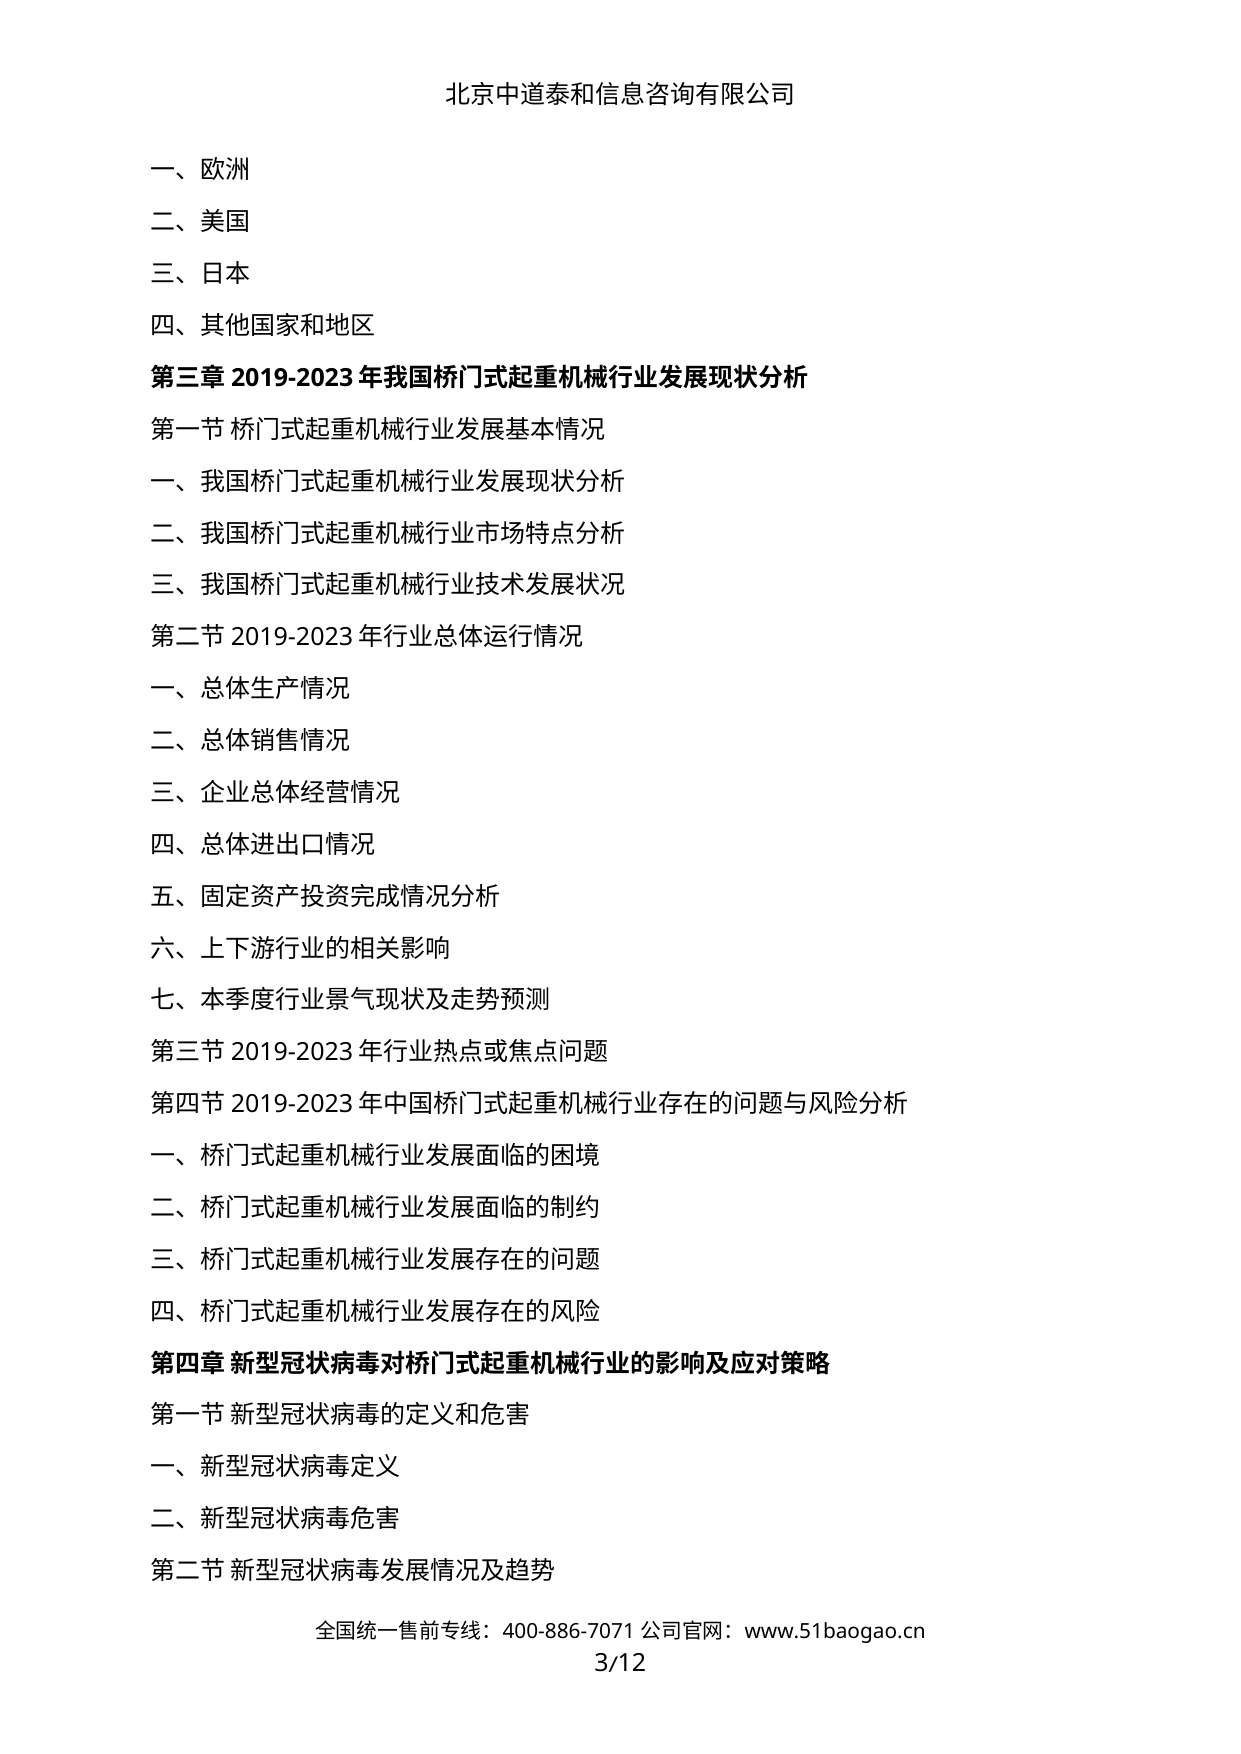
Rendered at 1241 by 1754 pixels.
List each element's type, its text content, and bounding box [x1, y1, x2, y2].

text 三、桥门式起重机械行业发展存在的问题 [150, 1239, 1090, 1276]
text 一、桥门式起重机械行业发展面临的困境 [150, 1136, 1090, 1172]
text 六、上下游行业的相关影响 [150, 928, 1090, 964]
text 第四章 新型冠状病毒对桥门式起重机械行业的影响及应对策略 [150, 1343, 1090, 1379]
text 第二节 2019-2023年行业总体运行情况 [150, 617, 1090, 653]
text 二、桥门式起重机械行业发展面临的制约 [150, 1187, 1090, 1224]
text 第二节 新型冠状病毒发展情况及趋势 [150, 1551, 1090, 1587]
text 三、我国桥门式起重机械行业技术发展状况 [150, 565, 1090, 601]
text 一、总体生产情况 [150, 669, 1090, 705]
text 二、新型冠状病毒危害 [150, 1499, 1090, 1535]
text 一、我国桥门式起重机械行业发展现状分析 [150, 461, 1090, 497]
text 五、固定资产投资完成情况分析 [150, 876, 1090, 912]
text 四、总体进出口情况 [150, 824, 1090, 861]
text 三、企业总体经营情况 [150, 772, 1090, 809]
text 二、美国 [150, 202, 1090, 238]
text 一、新型冠状病毒定义 [150, 1447, 1090, 1483]
text 二、总体销售情况 [150, 721, 1090, 757]
text 第三节 2019-2023年行业热点或焦点问题 [150, 1032, 1090, 1068]
text 三、日本 [150, 254, 1090, 290]
text 第四节 2019-2023年中国桥门式起重机械行业存在的问题与风险分析 [150, 1084, 1090, 1120]
text 七、本季度行业景气现状及走势预测 [150, 980, 1090, 1016]
text 第一节 新型冠状病毒的定义和危害 [150, 1395, 1090, 1431]
text 四、其他国家和地区 [150, 306, 1090, 342]
text 一、欧洲 [150, 150, 1090, 186]
text 二、我国桥门式起重机械行业市场特点分析 [150, 513, 1090, 549]
text 第三章 2019-2023年我国桥门式起重机械行业发展现状分析 [150, 357, 1090, 394]
text 四、桥门式起重机械行业发展存在的风险 [150, 1291, 1090, 1327]
text 第一节 桥门式起重机械行业发展基本情况 [150, 409, 1090, 446]
